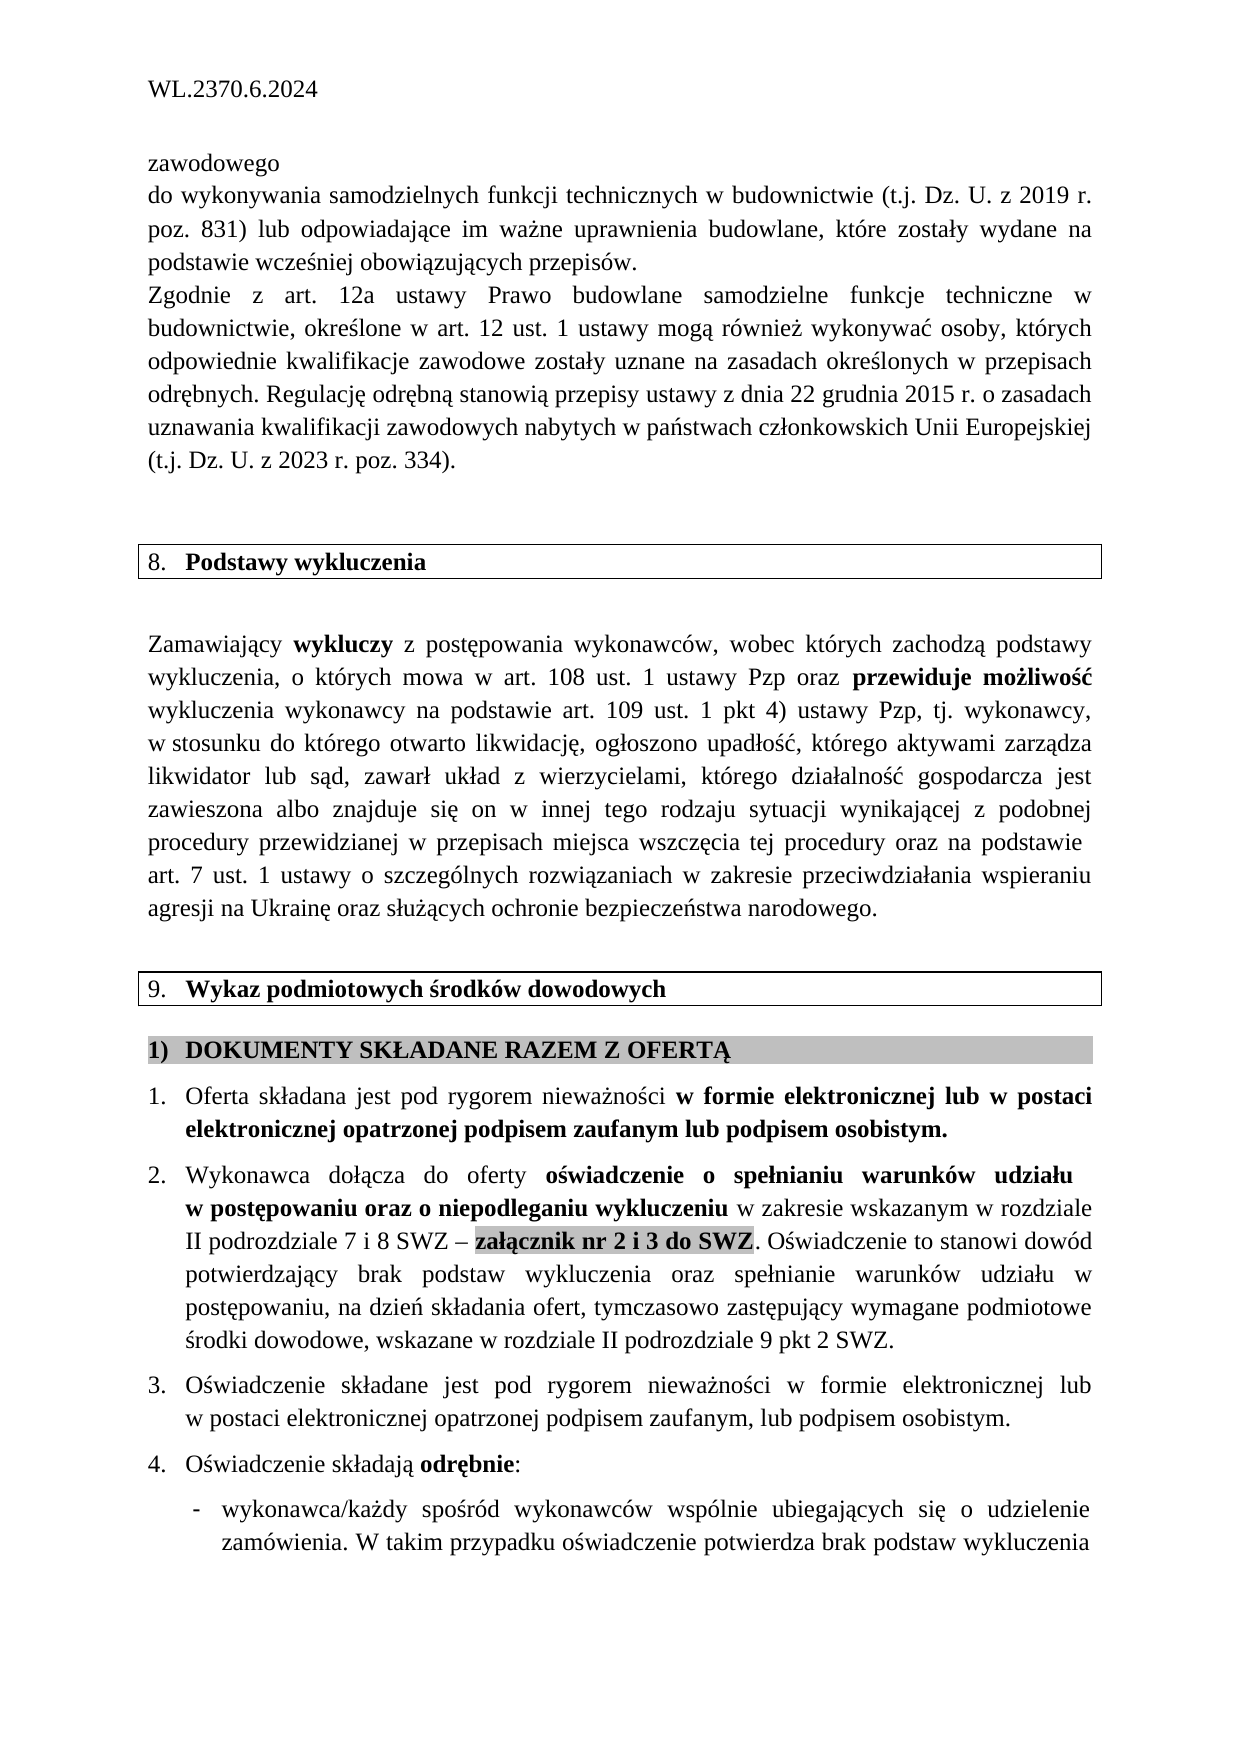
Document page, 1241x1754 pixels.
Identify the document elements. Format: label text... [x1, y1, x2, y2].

list Oświadczenie składają odrębnie: [148, 1449, 1093, 1478]
list Oświadczenie składane jest pod rygorem nieważności w formie elektronicznej lub w postaci elektronicznej opatrzonej podpisem zaufanym, lub podpisem osobistym. [148, 1370, 1093, 1432]
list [192, 1494, 1091, 1556]
text (t.j. Dz. U. z 2023 r. poz. 334). [148, 445, 1093, 473]
list Wykonawca dołącza do oferty oświadczenie o spełnianiu warunków udziału w postępowaniu oraz o niepodleganiu wykluczeniu w zakresie wskazanym w rozdziale II podrozdziale 7 i 8 SWZ – załącznik nr 2 i 3 do SWZ. Oświadczenie to stanowi dowód potwierdzający brak podstaw wykluczenia oraz spełnianie warunków udziału w postępowaniu, na dzień składania ofert, tymczasowo zastępujący wymagane podmiotowe środki dowodowe, wskazane w rozdziale II podrozdziale 9 pkt 2 SWZ. [148, 1160, 1093, 1353]
list Wykaz podmiotowych środków dowodowych [139, 973, 1101, 1005]
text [148, 148, 1093, 275]
text Zamawiający wykluczy z postępowania wykonawców, wobec których zachodzą podstawy wykluczenia, o których mowa w art. 108 ust. 1 ustawy Pzp oraz przewiduje możliwość wykluczenia wykonawcy na podstawie art. 109 ust. 1 pkt 4) ustawy Pzp, tj. wykonawcy, w stosunku do którego otwarto likwidację, ogłoszono upadłość, którego aktywami zarządza likwidator lub sąd, zawarł układ z wierzycielami, którego działalność gospodarcza jest zawieszona albo znajduje się on w innej tego rodzaju sytuacji wynikającej z podobnej procedury przewidzianej w przepisach miejsca wszczęcia tej procedury oraz na podstawie art. 7 ust. 1 ustawy o szczególnych rozwiązaniach w zakresie przeciwdziałania wspieraniu agresji na Ukrainę oraz służących ochronie bezpieczeństwa narodowego. [148, 596, 1093, 922]
list DOKUMENTY SKŁADANE RAZEM Z OFERTĄ [148, 1036, 1093, 1064]
list Oferta składana jest pod rygorem nieważności w formie elektronicznej lub w postaci elektronicznej opatrzonej podpisem zaufanym lub podpisem osobistym. [148, 1081, 1093, 1143]
list Podstawy wykluczenia [139, 545, 1101, 578]
text Zgodnie z art. 12a ustawy Prawo budowlane samodzielne funkcje techniczne w budownictwie, określone w art. 12 ust. 1 ustawy mogą również wykonywać osoby, których odpowiednie kwalifikacje zawodowe zostały uznane na zasadach określonych w przepisach odrębnych. Regulację odrębną stanowią przepisy ustawy z dnia 22 grudnia 2015 r. o zasadach uznawania kwalifikacji zawodowych nabytych w państwach członkowskich Unii Europejskiej [148, 280, 1093, 441]
